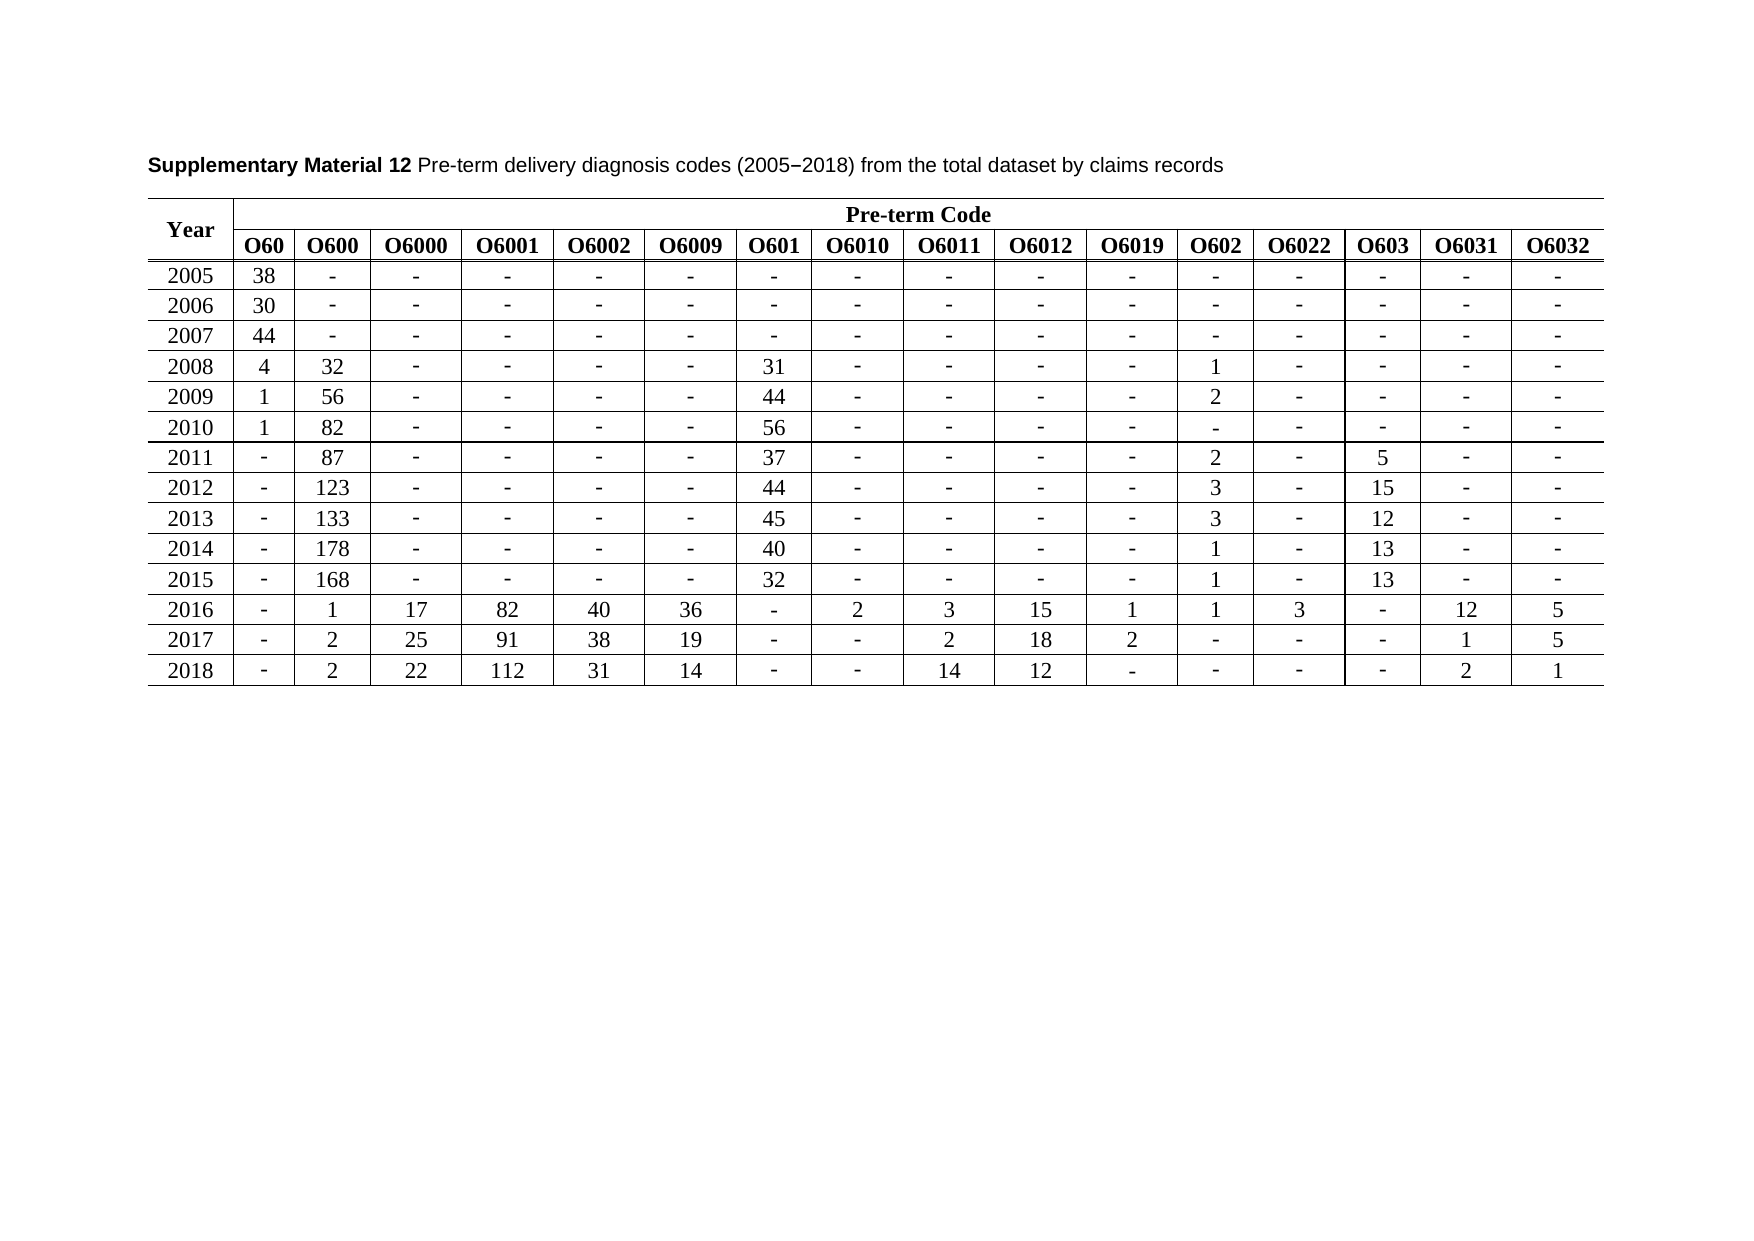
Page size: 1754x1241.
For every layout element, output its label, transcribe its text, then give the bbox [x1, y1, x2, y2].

table_cell - [812, 625, 903, 654]
table_cell - [1512, 473, 1603, 502]
table_cell - [645, 443, 736, 472]
table_cell 5 [1512, 595, 1603, 624]
table_cell - [904, 564, 994, 593]
table_cell - [1178, 655, 1253, 685]
table_cell - [554, 321, 644, 350]
table_cell - [1087, 473, 1177, 502]
table_cell O603 [1346, 230, 1420, 259]
table_cell 2014 [148, 534, 233, 563]
table_cell - [737, 625, 811, 654]
table_cell - [1254, 321, 1344, 350]
table_cell - [462, 262, 553, 289]
table_cell - [462, 290, 553, 320]
table_cell 13 [1346, 534, 1420, 563]
table_cell - [1087, 503, 1177, 533]
table_cell - [995, 290, 1086, 320]
table_cell - [1421, 412, 1511, 441]
table_cell - [462, 443, 553, 472]
table_cell 31 [554, 655, 644, 685]
table_cell - [645, 262, 736, 289]
table_cell 45 [737, 503, 811, 533]
table_cell - [812, 290, 903, 320]
table_cell - [737, 262, 811, 289]
table_cell 13 [1346, 564, 1420, 593]
table_cell - [995, 351, 1086, 381]
table_cell - [1421, 262, 1511, 289]
table_cell O6012 [995, 230, 1086, 259]
table_cell O6031 [1421, 230, 1511, 259]
table_cell - [904, 534, 994, 563]
table_cell - [812, 503, 903, 533]
table_cell O60 [234, 230, 294, 259]
table_cell - [1512, 443, 1603, 472]
table_cell - [371, 534, 461, 563]
table_cell 38 [234, 262, 294, 289]
table_cell - [645, 473, 736, 502]
table_cell 38 [554, 625, 644, 654]
table_cell - [904, 290, 994, 320]
table_cell - [462, 534, 553, 563]
table_cell 82 [462, 595, 553, 624]
table_cell - [234, 473, 294, 502]
table_cell 5 [1346, 443, 1420, 472]
table_cell O601 [737, 230, 811, 259]
table_cell - [904, 351, 994, 381]
table_cell 30 [234, 290, 294, 320]
table_cell - [645, 382, 736, 411]
table_cell - [737, 595, 811, 624]
table_cell 2 [1178, 443, 1253, 472]
table_cell - [1512, 290, 1603, 320]
table_cell - [995, 382, 1086, 411]
table_cell - [1254, 262, 1344, 289]
table_cell 22 [371, 655, 461, 685]
table_cell - [904, 382, 994, 411]
table_cell - [554, 473, 644, 502]
table_cell - [1178, 321, 1253, 350]
table_cell 14 [645, 655, 736, 685]
table_cell 56 [295, 382, 370, 411]
table_cell 2016 [148, 595, 233, 624]
table_cell - [1512, 534, 1603, 563]
table_cell - [1421, 534, 1511, 563]
table_cell 2012 [148, 473, 233, 502]
table_cell - [1087, 262, 1177, 289]
table_cell - [1421, 473, 1511, 502]
table_cell 168 [295, 564, 370, 593]
table_cell 1 [1512, 655, 1603, 685]
table_cell - [1087, 655, 1177, 685]
table_cell 18 [995, 625, 1086, 654]
table_cell - [1254, 564, 1344, 593]
table_cell 1 [295, 595, 370, 624]
table_cell 32 [295, 351, 370, 381]
table_cell 2 [1087, 625, 1177, 654]
table_cell - [1254, 655, 1344, 685]
table_cell - [995, 564, 1086, 593]
table_cell 1 [1421, 625, 1511, 654]
table_cell - [1254, 503, 1344, 533]
table_cell 2018 [148, 655, 233, 685]
table_cell - [371, 503, 461, 533]
table_cell - [1087, 351, 1177, 381]
table_cell - [1254, 412, 1344, 441]
table_cell 3 [904, 595, 994, 624]
table_cell - [554, 351, 644, 381]
table_header Pre-term Code [234, 199, 1603, 228]
table_cell 1 [1178, 534, 1253, 563]
table_cell - [371, 290, 461, 320]
table_cell - [1254, 290, 1344, 320]
table_cell - [1421, 443, 1511, 472]
table_cell 44 [737, 382, 811, 411]
table_cell 2005 [148, 262, 233, 289]
table_cell - [995, 412, 1086, 441]
table_cell - [462, 564, 553, 593]
table_header Year [148, 199, 233, 259]
table_cell - [1254, 625, 1344, 654]
table_cell - [904, 473, 994, 502]
table_cell - [1254, 534, 1344, 563]
table_cell 2009 [148, 382, 233, 411]
table_cell 32 [737, 564, 811, 593]
table_cell - [645, 412, 736, 441]
table_cell O6001 [462, 230, 553, 259]
table_cell - [1346, 321, 1420, 350]
table_cell - [995, 534, 1086, 563]
table_cell - [462, 382, 553, 411]
table_cell 12 [995, 655, 1086, 685]
table_cell - [645, 503, 736, 533]
table_cell 25 [371, 625, 461, 654]
table_cell 112 [462, 655, 553, 685]
table_cell O6022 [1254, 230, 1344, 259]
table_cell - [371, 262, 461, 289]
table_cell 1 [234, 412, 294, 441]
table_cell - [462, 412, 553, 441]
table_cell O600 [295, 230, 370, 259]
table_cell 2 [812, 595, 903, 624]
table_cell - [812, 443, 903, 472]
table_cell - [371, 473, 461, 502]
table_cell - [812, 564, 903, 593]
table_cell 2015 [148, 564, 233, 593]
table_cell - [554, 564, 644, 593]
table_cell 87 [295, 443, 370, 472]
table_cell - [904, 412, 994, 441]
table_cell - [645, 290, 736, 320]
table_cell 12 [1421, 595, 1511, 624]
table_cell - [1512, 321, 1603, 350]
table_cell 2 [295, 625, 370, 654]
table_cell - [1254, 473, 1344, 502]
table_cell 31 [737, 351, 811, 381]
table_cell - [812, 351, 903, 381]
table_cell - [1346, 290, 1420, 320]
table_cell - [371, 382, 461, 411]
table_cell - [1254, 382, 1344, 411]
table_cell 1 [234, 382, 294, 411]
table_cell - [645, 351, 736, 381]
table_cell O6009 [645, 230, 736, 259]
table_cell - [554, 262, 644, 289]
table_cell - [1346, 351, 1420, 381]
table_cell - [1087, 534, 1177, 563]
table_cell - [1421, 503, 1511, 533]
table_cell - [1178, 625, 1253, 654]
table_cell - [1421, 321, 1511, 350]
table_cell O6010 [812, 230, 903, 259]
table_cell - [1346, 655, 1420, 685]
table_cell - [1087, 321, 1177, 350]
table_cell 40 [737, 534, 811, 563]
table_cell 2007 [148, 321, 233, 350]
table_cell 1 [1087, 595, 1177, 624]
table_cell - [1421, 351, 1511, 381]
table_cell - [234, 534, 294, 563]
table_cell - [234, 625, 294, 654]
table_cell - [904, 503, 994, 533]
table_cell O6019 [1087, 230, 1177, 259]
table_cell - [995, 503, 1086, 533]
table_cell - [371, 321, 461, 350]
table_cell 2006 [148, 290, 233, 320]
table_cell - [812, 655, 903, 685]
table_cell 123 [295, 473, 370, 502]
table_cell - [995, 443, 1086, 472]
table_cell 2 [1421, 655, 1511, 685]
table_cell - [904, 262, 994, 289]
table_cell - [1087, 382, 1177, 411]
table_cell - [737, 655, 811, 685]
table_cell - [812, 321, 903, 350]
table_cell O602 [1178, 230, 1253, 259]
table_cell - [234, 595, 294, 624]
table_cell 36 [645, 595, 736, 624]
table_cell - [1087, 290, 1177, 320]
table_cell - [1178, 290, 1253, 320]
table_cell - [995, 321, 1086, 350]
table_cell - [462, 473, 553, 502]
table_cell - [812, 412, 903, 441]
table_cell - [554, 443, 644, 472]
table_cell O6002 [554, 230, 644, 259]
table_cell - [295, 262, 370, 289]
table_cell - [1421, 382, 1511, 411]
table_cell 2 [295, 655, 370, 685]
table_cell O6032 [1512, 230, 1603, 259]
table_cell - [812, 473, 903, 502]
table_cell 2 [1178, 382, 1253, 411]
table_cell 2011 [148, 443, 233, 472]
table_cell - [1346, 382, 1420, 411]
table_cell - [1512, 382, 1603, 411]
table_cell - [371, 412, 461, 441]
table_cell - [1421, 564, 1511, 593]
table_cell - [1087, 564, 1177, 593]
table_cell 4 [234, 351, 294, 381]
table_cell 2 [904, 625, 994, 654]
table_cell 37 [737, 443, 811, 472]
table_cell 17 [371, 595, 461, 624]
table_cell O6000 [371, 230, 461, 259]
table_cell - [904, 321, 994, 350]
table_cell - [554, 290, 644, 320]
table_cell - [904, 443, 994, 472]
table_cell - [995, 262, 1086, 289]
table_cell - [295, 321, 370, 350]
table_cell 12 [1346, 503, 1420, 533]
table_cell 19 [645, 625, 736, 654]
table_cell - [371, 351, 461, 381]
table_cell - [234, 503, 294, 533]
table_cell 2013 [148, 503, 233, 533]
table_cell - [462, 503, 553, 533]
table_cell - [462, 321, 553, 350]
table_cell 40 [554, 595, 644, 624]
table_cell - [1512, 412, 1603, 441]
table_cell 91 [462, 625, 553, 654]
table_cell 2010 [148, 412, 233, 441]
table_cell - [812, 262, 903, 289]
table_cell - [234, 655, 294, 685]
table_cell - [645, 534, 736, 563]
table_cell 82 [295, 412, 370, 441]
table_cell - [1346, 595, 1420, 624]
table_cell - [1421, 290, 1511, 320]
table_cell 133 [295, 503, 370, 533]
table_cell - [554, 503, 644, 533]
table_cell 2017 [148, 625, 233, 654]
table_cell 44 [737, 473, 811, 502]
table_cell 14 [904, 655, 994, 685]
table_cell - [812, 534, 903, 563]
table_cell - [1512, 351, 1603, 381]
table_cell - [554, 412, 644, 441]
table_cell - [645, 321, 736, 350]
table_cell 1 [1178, 595, 1253, 624]
table_cell - [1254, 351, 1344, 381]
table_cell - [554, 534, 644, 563]
table_cell - [1254, 443, 1344, 472]
table_cell - [1346, 625, 1420, 654]
table_cell 2008 [148, 351, 233, 381]
table_cell - [234, 443, 294, 472]
table_cell - [812, 382, 903, 411]
table_cell - [1512, 503, 1603, 533]
table_cell 5 [1512, 625, 1603, 654]
table_cell 3 [1178, 473, 1253, 502]
table_cell - [1087, 443, 1177, 472]
table_cell - [1178, 412, 1253, 441]
table_cell - [295, 290, 370, 320]
table_cell - [1512, 564, 1603, 593]
table_cell 1 [1178, 351, 1253, 381]
table_cell - [371, 443, 461, 472]
table_cell 3 [1254, 595, 1344, 624]
table_cell - [1346, 262, 1420, 289]
table_cell 178 [295, 534, 370, 563]
table_cell - [462, 351, 553, 381]
table_cell 1 [1178, 564, 1253, 593]
table_cell 44 [234, 321, 294, 350]
table_cell - [1512, 262, 1603, 289]
table_cell - [1087, 412, 1177, 441]
table_cell 56 [737, 412, 811, 441]
table_cell - [371, 564, 461, 593]
table_cell - [737, 321, 811, 350]
table_cell - [995, 473, 1086, 502]
table_cell - [737, 290, 811, 320]
table_cell - [554, 382, 644, 411]
table_cell 15 [1346, 473, 1420, 502]
text Supplementary Material 12 Pre-term delivery diagnosis codes (2005–2018) from the total dataset by claims records [148, 148, 1606, 179]
table_cell - [1178, 262, 1253, 289]
table_cell - [645, 564, 736, 593]
table_cell O6011 [904, 230, 994, 259]
table_cell - [1346, 412, 1420, 441]
table_cell 15 [995, 595, 1086, 624]
table_cell - [234, 564, 294, 593]
table_cell 3 [1178, 503, 1253, 533]
